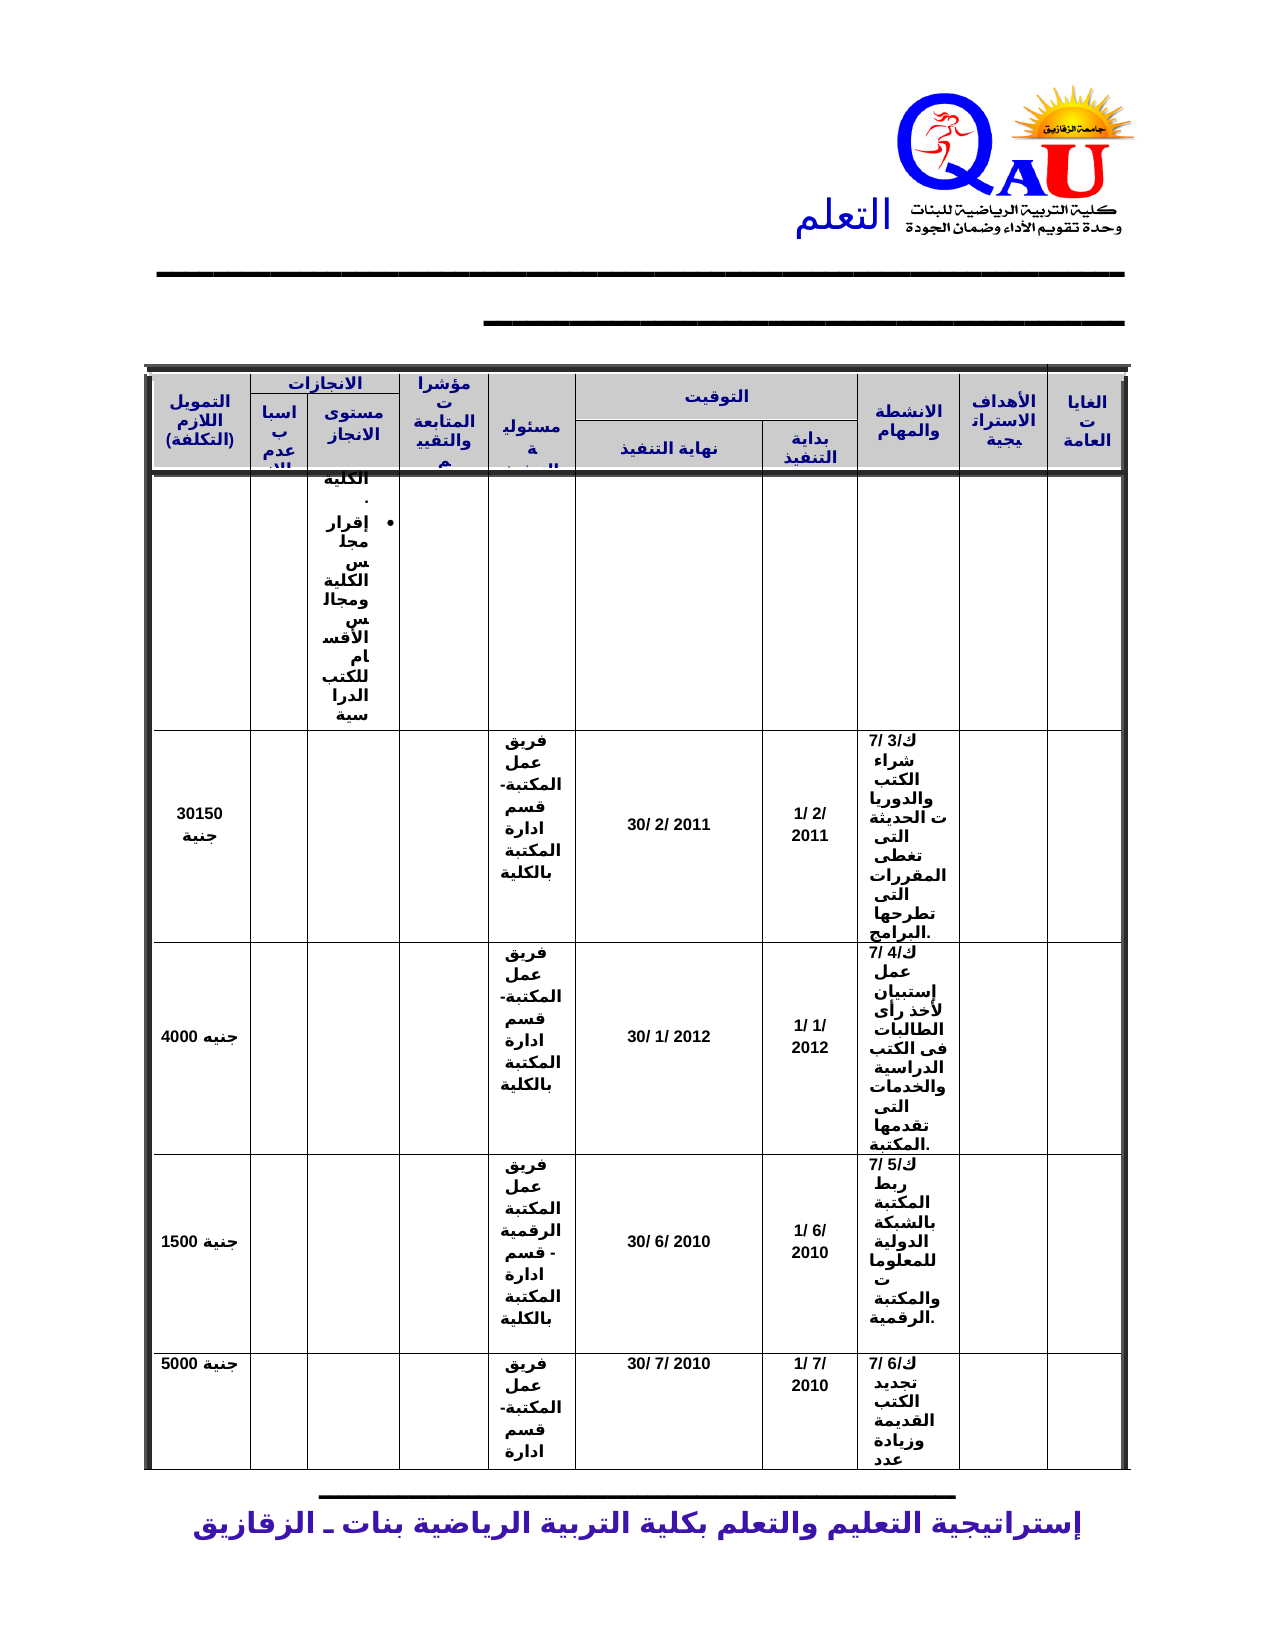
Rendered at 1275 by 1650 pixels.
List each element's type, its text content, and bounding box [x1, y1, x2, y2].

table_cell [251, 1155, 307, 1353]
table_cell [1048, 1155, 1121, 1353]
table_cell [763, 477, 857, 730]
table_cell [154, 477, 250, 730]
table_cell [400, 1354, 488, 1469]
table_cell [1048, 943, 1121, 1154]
table_header مسئولية التنفيذ [489, 374, 575, 467]
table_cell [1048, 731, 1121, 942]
table_header التوقيت [576, 374, 857, 419]
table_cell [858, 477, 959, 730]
table_header الانجازات [251, 374, 399, 393]
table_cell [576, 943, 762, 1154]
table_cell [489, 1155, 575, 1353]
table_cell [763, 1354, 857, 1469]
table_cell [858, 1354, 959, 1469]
table_cell بداية التنفيذ [763, 421, 857, 467]
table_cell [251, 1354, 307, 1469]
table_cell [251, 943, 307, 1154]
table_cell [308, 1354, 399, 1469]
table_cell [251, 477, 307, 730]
table_header الأهداف الاستراتيجية [960, 374, 1047, 467]
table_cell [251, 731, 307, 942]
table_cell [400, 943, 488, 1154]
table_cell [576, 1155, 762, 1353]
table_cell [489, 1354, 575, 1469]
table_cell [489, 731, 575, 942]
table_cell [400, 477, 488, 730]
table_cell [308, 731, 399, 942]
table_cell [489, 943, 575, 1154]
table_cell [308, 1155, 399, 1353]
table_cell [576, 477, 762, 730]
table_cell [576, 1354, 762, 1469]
table_header التمويل اللازم (التكلفة) [149, 372, 250, 467]
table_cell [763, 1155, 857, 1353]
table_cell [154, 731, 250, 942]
table_header الغايات العامة [1048, 372, 1126, 467]
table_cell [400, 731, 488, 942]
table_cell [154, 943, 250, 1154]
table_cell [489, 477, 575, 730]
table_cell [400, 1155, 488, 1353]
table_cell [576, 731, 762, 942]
table_cell نهاية التنفيذ [576, 421, 762, 467]
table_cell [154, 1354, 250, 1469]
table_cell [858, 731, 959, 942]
table_cell مستوى الانجاز [308, 394, 399, 467]
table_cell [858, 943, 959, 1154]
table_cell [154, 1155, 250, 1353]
table_cell اسباب عدم الانجاز [251, 394, 307, 467]
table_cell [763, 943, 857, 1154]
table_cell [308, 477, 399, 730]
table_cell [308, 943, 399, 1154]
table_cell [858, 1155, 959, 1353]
picture [889, 79, 1144, 241]
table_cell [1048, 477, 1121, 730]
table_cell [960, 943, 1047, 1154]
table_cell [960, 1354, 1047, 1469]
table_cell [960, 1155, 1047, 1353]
table_header الانشطة والمهام [858, 374, 959, 467]
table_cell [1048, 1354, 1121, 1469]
table_header مؤشرات المتابعة والتقييم [400, 374, 488, 467]
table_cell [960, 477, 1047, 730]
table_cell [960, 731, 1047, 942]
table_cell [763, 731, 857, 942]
